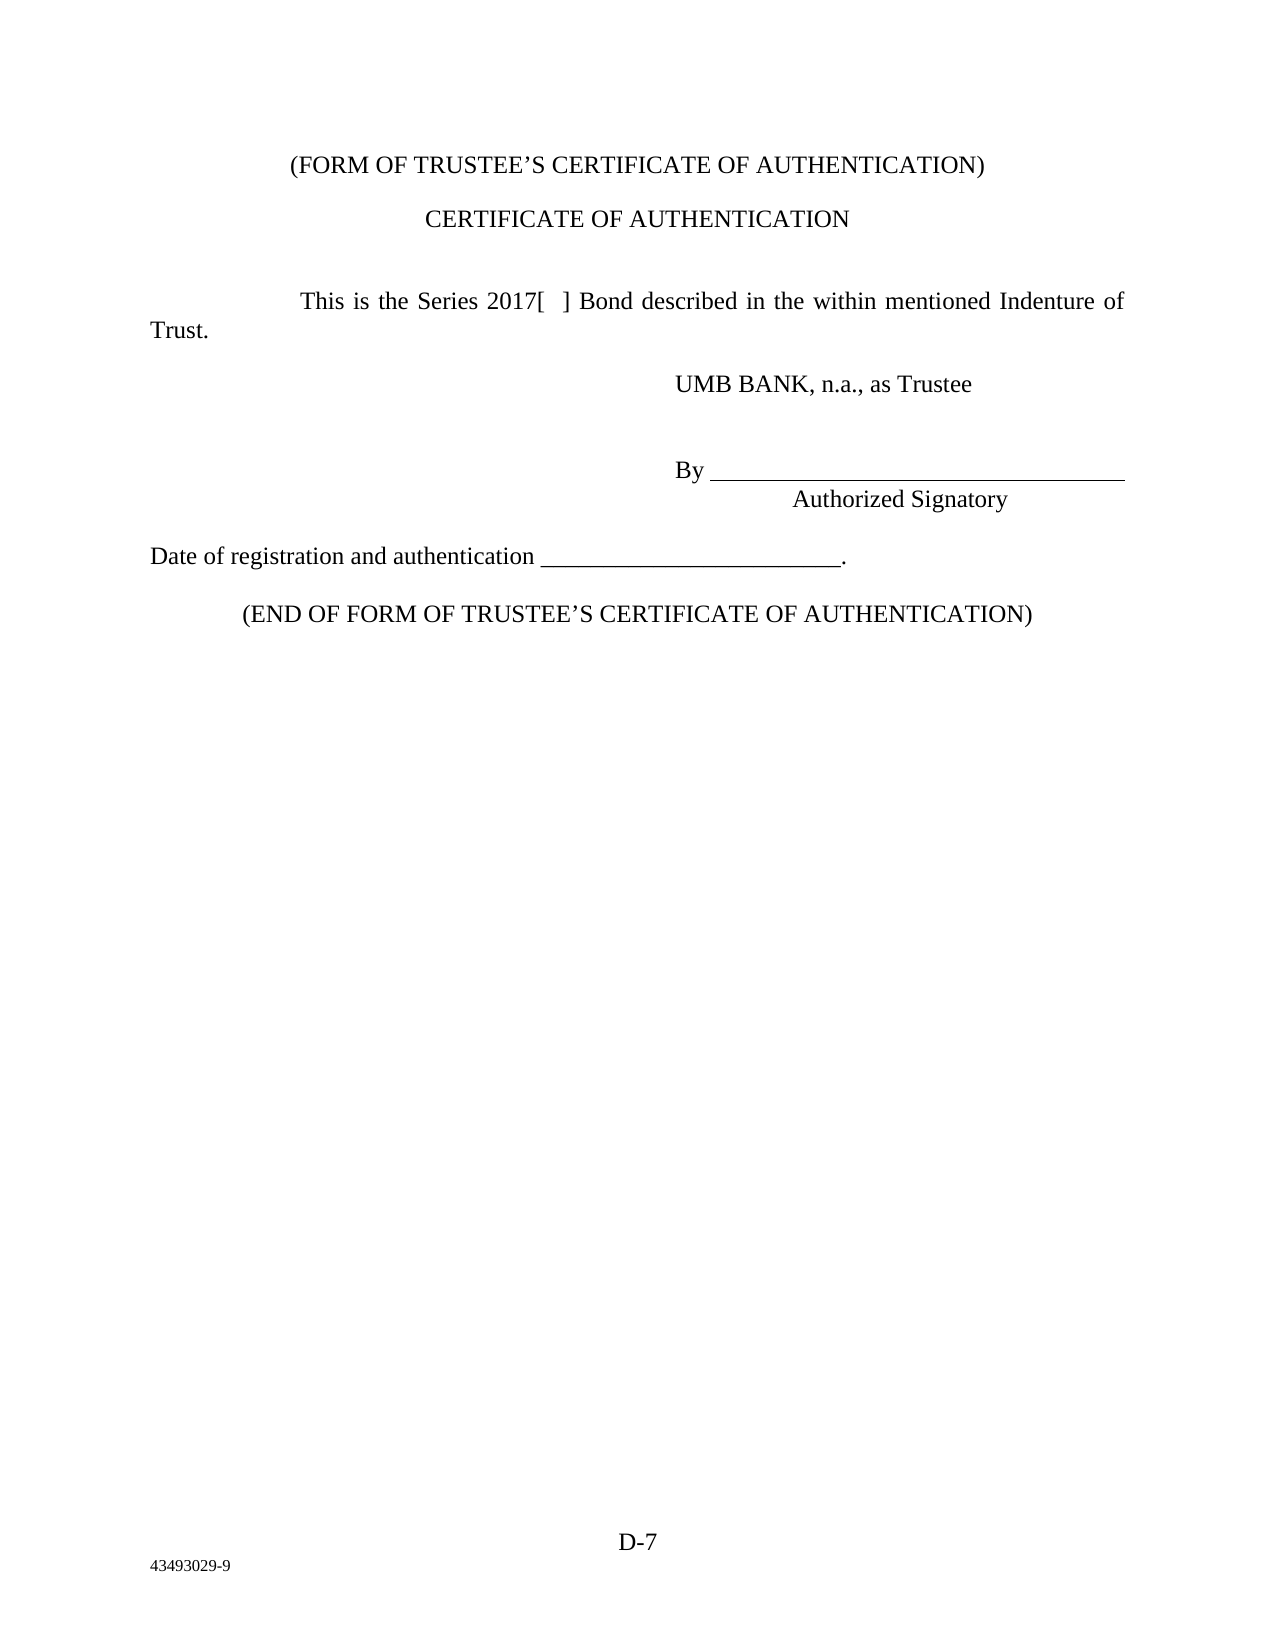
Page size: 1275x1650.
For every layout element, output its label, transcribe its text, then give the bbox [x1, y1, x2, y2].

text This is the Series 2017[ ] Bond described in the within mentioned Indenture of Trust. [150, 286, 1125, 344]
text (END OF FORM OF TRUSTEE’S CERTIFICATE OF AUTHENTICATION) [150, 599, 1125, 627]
text Authorized Signatory [675, 484, 1125, 512]
text UMB BANK, n.a., as Trustee [675, 369, 1125, 397]
title certificate of authentication [150, 204, 1125, 232]
title (FORM OF trustee’s certificate of authentication) [150, 150, 1125, 179]
text Date of registration and authentication ________________________. [150, 541, 1125, 570]
text By [675, 455, 1125, 484]
